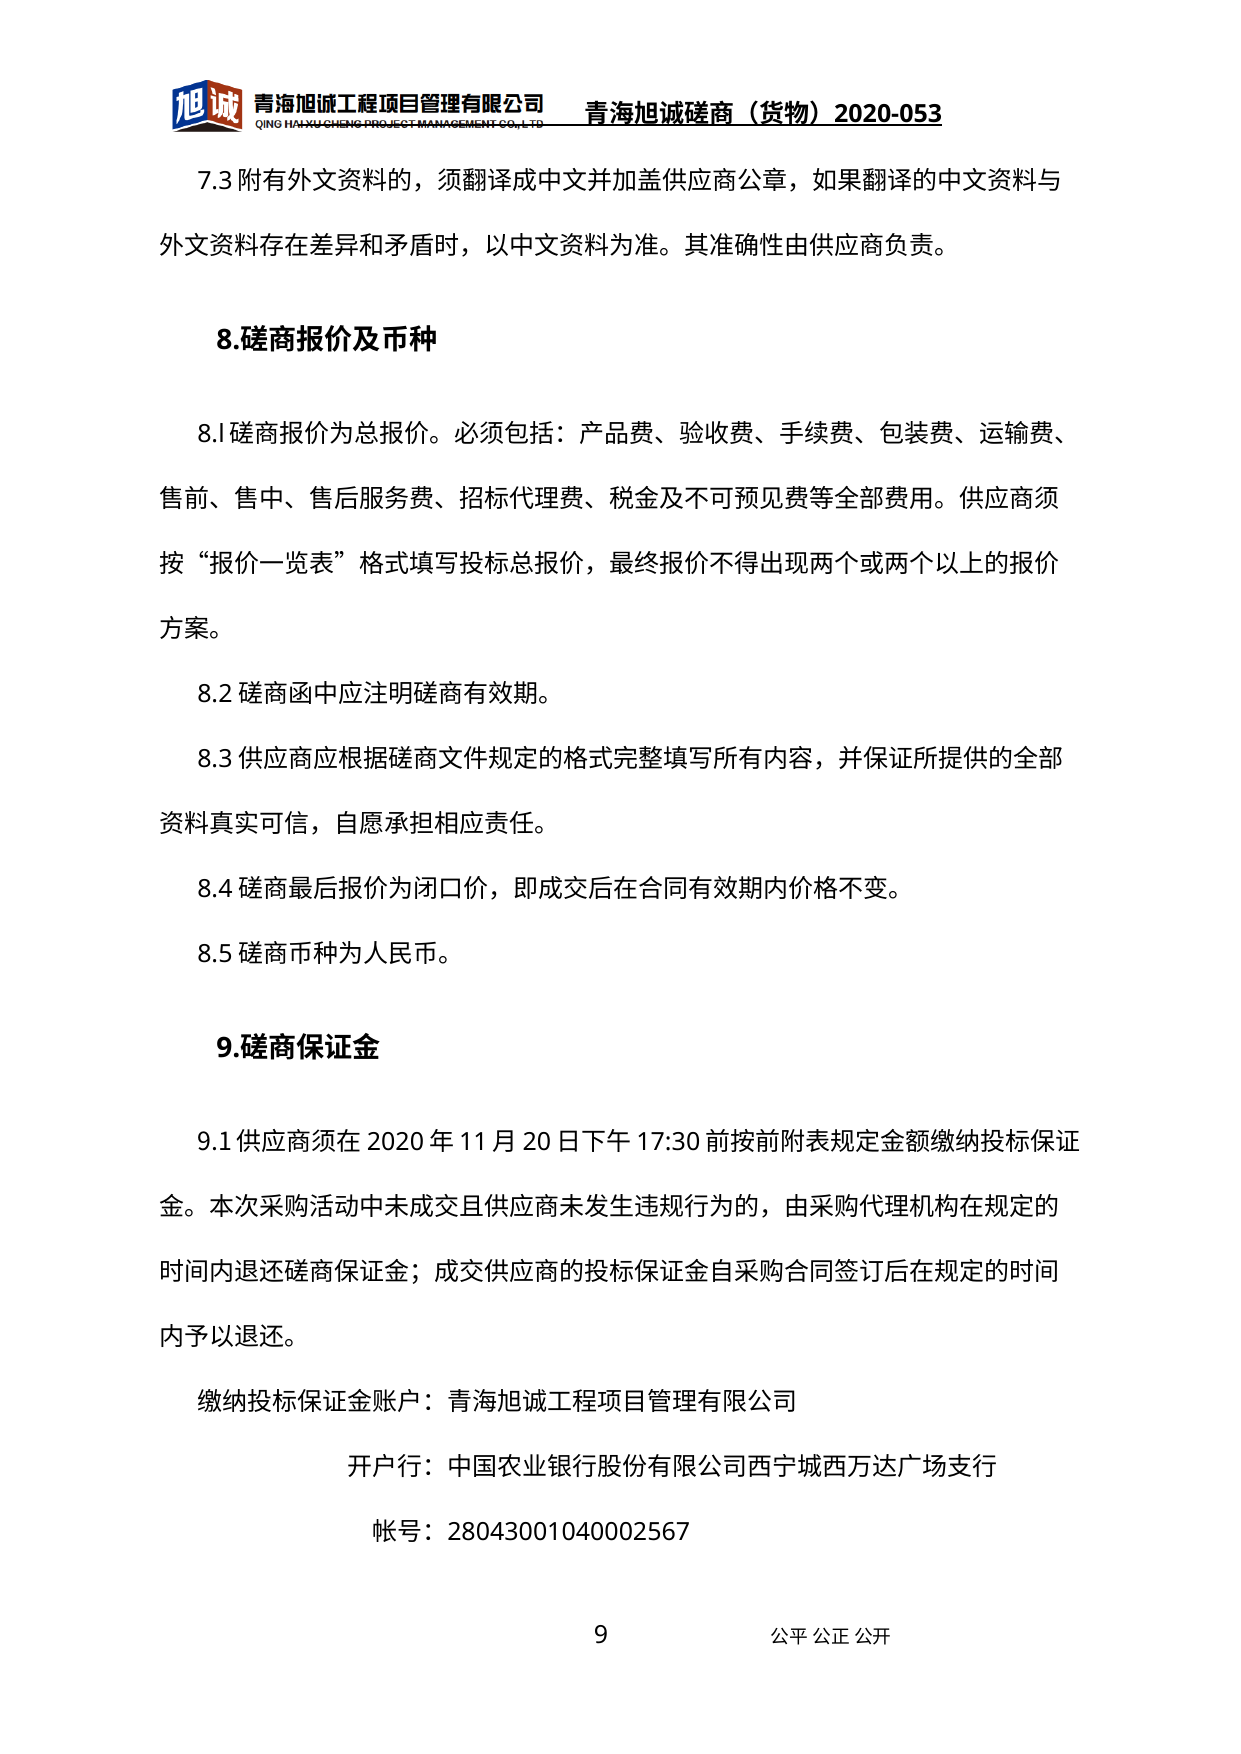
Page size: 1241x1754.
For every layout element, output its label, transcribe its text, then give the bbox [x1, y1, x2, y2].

text 8.磋商报价及币种 [159, 305, 1081, 370]
text 7.3附有外文资料的，须翻译成中文并加盖供应商公章，如果翻译的中文资料与外文资料存在差异和矛盾时，以中文资料为准。其准确性由供应商负责。 [159, 146, 1081, 276]
picture [167, 80, 548, 134]
text 开户行：中国农业银行股份有限公司西宁城西万达广场支行 [159, 1432, 1081, 1497]
text 8.2 磋商函中应注明磋商有效期。 [159, 659, 1081, 724]
text 8.3 供应商应根据磋商文件规定的格式完整填写所有内容，并保证所提供的全部资料真实可信，自愿承担相应责任。 [159, 724, 1081, 854]
text 8.l磋商报价为总报价。必须包括：产品费、验收费、手续费、包装费、运输费、售前、售中、售后服务费、招标代理费、税金及不可预见费等全部费用。供应商须按“报价一览表”格式填写投标总报价，最终报价不得出现两个或两个以上的报价方案。 [159, 399, 1081, 659]
text 缴纳投标保证金账户：青海旭诚工程项目管理有限公司 [159, 1367, 1081, 1432]
text 9.1供应商须在2020年11月20日下午17:30前按前附表规定金额缴纳投标保证金。本次采购活动中未成交且供应商未发生违规行为的，由采购代理机构在规定的时间内退还磋商保证金；成交供应商的投标保证金自采购合同签订后在规定的时间内予以退还。 [159, 1107, 1081, 1367]
text 帐号：28043001040002567 [159, 1497, 1081, 1562]
text 8.4 磋商最后报价为闭口价，即成交后在合同有效期内价格不变。 [159, 854, 1081, 919]
text 9.磋商保证金 [159, 1013, 1081, 1078]
text 8.5 磋商币种为人民币。 [159, 919, 1081, 984]
